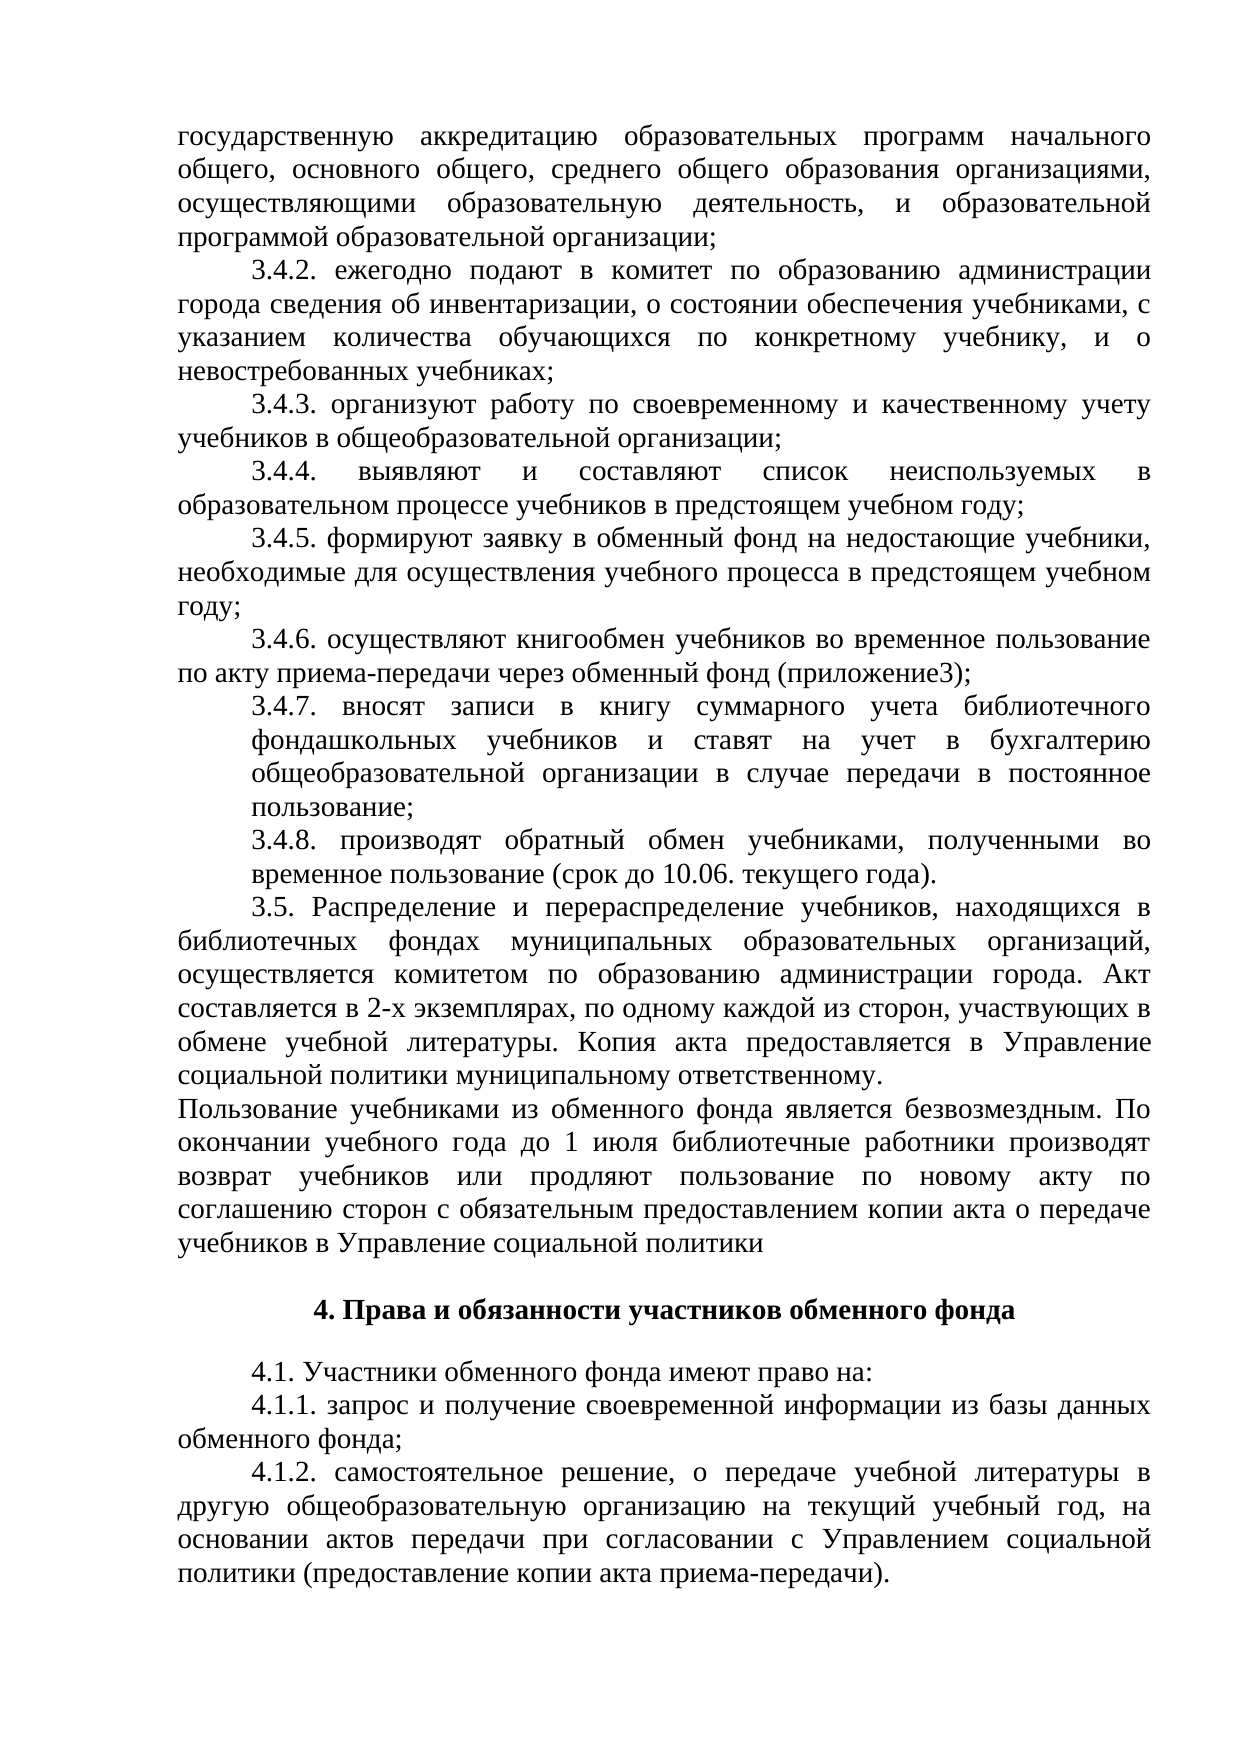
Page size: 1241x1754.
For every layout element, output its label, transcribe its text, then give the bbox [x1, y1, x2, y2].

text 4. Права и обязанности участников обменного фонда [177, 1292, 1152, 1326]
text 4.1.2. самостоятельное решение, о передаче учебной литературы в другую общеобразовательную организацию на текущий учебный год, на основании актов передачи при согласовании с Управлением социальной политики (предоставление копии акта приема-передачи). [177, 1454, 1152, 1588]
text 4.1. Участники обменного фонда имеют право на: [177, 1354, 1152, 1387]
text 3.4.3. организуют работу по своевременному и качественному учету учебников в общеобразовательной организации; [177, 386, 1152, 453]
text 3.5. Распределение и перераспределение учебников, находящихся в библиотечных фондах муниципальных образовательных организаций, осуществляется комитетом по образованию администрации города. Акт составляется в 2-х экземплярах, по одному каждой из сторон, участвующих в обмене учебной литературы. Копия акта предоставляется в Управление социальной политики муниципальному ответственному. [177, 889, 1152, 1091]
text 3.4.7. вносят записи в книгу суммарного учета библиотечного фондашкольных учебников и ставят на учет в бухгалтерию общеобразовательной организации в случае передачи в постоянное пользование; 3.4.8. производят обратный обмен учебниками, полученными во временное пользование (срок до 10.06. текущего года). [251, 688, 1152, 889]
text 3.4.6. осуществляют книгообмен учебников во временное пользование по акту приема-передачи через обменный фонд (приложение3); [177, 621, 1152, 688]
text 3.4.2. ежегодно подают в комитет по образованию администрации города сведения об инвентаризации, о состоянии обеспечения учебниками, с указанием количества обучающихся по конкретному учебнику, и о невостребованных учебниках; [177, 252, 1152, 386]
text 4.1.1. запрос и получение своевременной информации из базы данных обменного фонда; [177, 1387, 1152, 1454]
text 3.4.5. формируют заявку в обменный фонд на недостающие учебники, необходимые для осуществления учебного процесса в предстоящем учебном году; [177, 521, 1152, 621]
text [177, 118, 1152, 252]
text 3.4.4. выявляют и составляют список неиспользуемых в образовательном процессе учебников в предстоящем учебном году; [177, 453, 1152, 521]
text Пользование учебниками из обменного фонда является безвозмездным. По окончании учебного года до 1 июля библиотечные работники производят возврат учебников или продляют пользование по новому акту по соглашению сторон с обязательным предоставлением копии акта о передаче учебников в Управление социальной политики [177, 1091, 1152, 1258]
